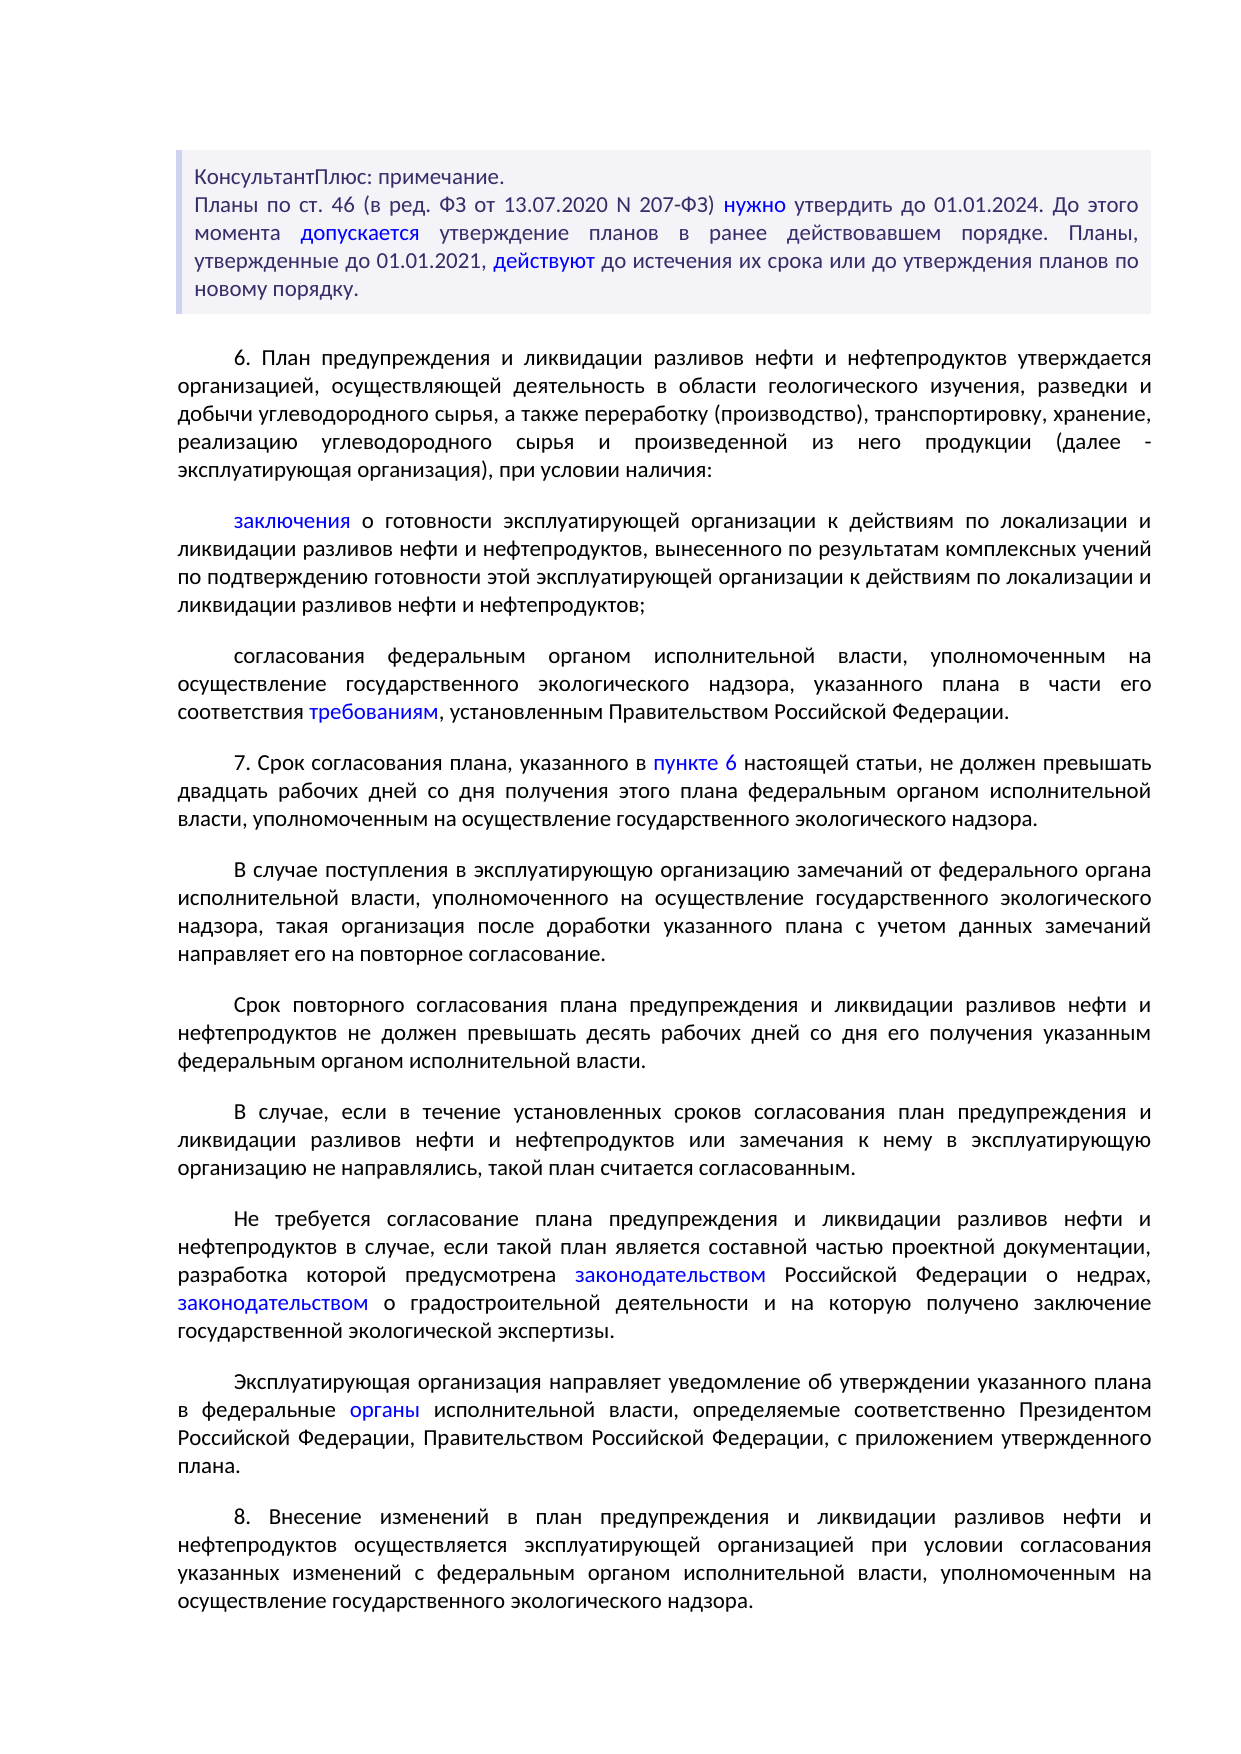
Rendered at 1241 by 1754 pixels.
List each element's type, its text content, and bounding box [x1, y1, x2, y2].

text В случае поступления в эксплуатирующую организацию замечаний от федерального органа исполнительной власти, уполномоченного на осуществление государственного экологического надзора, такая организация после доработки указанного плана с учетом данных замечаний направляет его на повторное согласование. [177, 855, 1152, 967]
text Эксплуатирующая организация направляет уведомление об утверждении указанного плана в федеральные органы исполнительной власти, определяемые соответственно Президентом Российской Федерации, Правительством Российской Федерации, с приложением утвержденного плана. [177, 1367, 1152, 1479]
table_header [182, 150, 194, 314]
text 8. Внесение изменений в план предупреждения и ликвидации разливов нефти и нефтепродуктов осуществляется эксплуатирующей организацией при условии согласования указанных изменений с федеральным органом исполнительной власти, уполномоченным на осуществление государственного экологического надзора. [177, 1502, 1152, 1614]
table_header [176, 150, 182, 314]
table_header [1139, 150, 1151, 314]
text В случае, если в течение установленных сроков согласования план предупреждения и ликвидации разливов нефти и нефтепродуктов или замечания к нему в эксплуатирующую организацию не направлялись, такой план считается согласованным. [177, 1097, 1152, 1181]
text 7. Срок согласования плана, указанного в пункте 6 настоящей статьи, не должен превышать двадцать рабочих дней со дня получения этого плана федеральным органом исполнительной власти, уполномоченным на осуществление государственного экологического надзора. [177, 748, 1152, 832]
text заключения о готовности эксплуатирующей организации к действиям по локализации и ликвидации разливов нефти и нефтепродуктов, вынесенного по результатам комплексных учений по подтверждению готовности этой эксплуатирующей организации к действиям по локализации и ликвидации разливов нефти и нефтепродуктов; [177, 506, 1152, 618]
text 6. План предупреждения и ликвидации разливов нефти и нефтепродуктов утверждается организацией, осуществляющей деятельность в области геологического изучения, разведки и добычи углеводородного сырья, а также переработку (производство), транспортировку, хранение, реализацию углеводородного сырья и произведенной из него продукции (далее - эксплуатирующая организация), при условии наличия: [177, 343, 1152, 483]
text Срок повторного согласования плана предупреждения и ликвидации разливов нефти и нефтепродуктов не должен превышать десять рабочих дней со дня его получения указанным федеральным органом исполнительной власти. [177, 990, 1152, 1074]
table_header КонсультантПлюс: примечание. Планы по ст. 46 (в ред. ФЗ от 13.07.2020 N 207-ФЗ) нужно утвердить до 01.01.2024. До этого момента допускается утверждение планов в ранее действовавшем порядке. Планы, утвержденные до 01.01.2021, действуют до истечения их срока или до утверждения планов по новому порядку. [194, 150, 1139, 314]
text Не требуется согласование плана предупреждения и ликвидации разливов нефти и нефтепродуктов в случае, если такой план является составной частью проектной документации, разработка которой предусмотрена законодательством Российской Федерации о недрах, законодательством о градостроительной деятельности и на которую получено заключение государственной экологической экспертизы. [177, 1204, 1152, 1344]
text согласования федеральным органом исполнительной власти, уполномоченным на осуществление государственного экологического надзора, указанного плана в части его соответствия требованиям, установленным Правительством Российской Федерации. [177, 641, 1152, 725]
